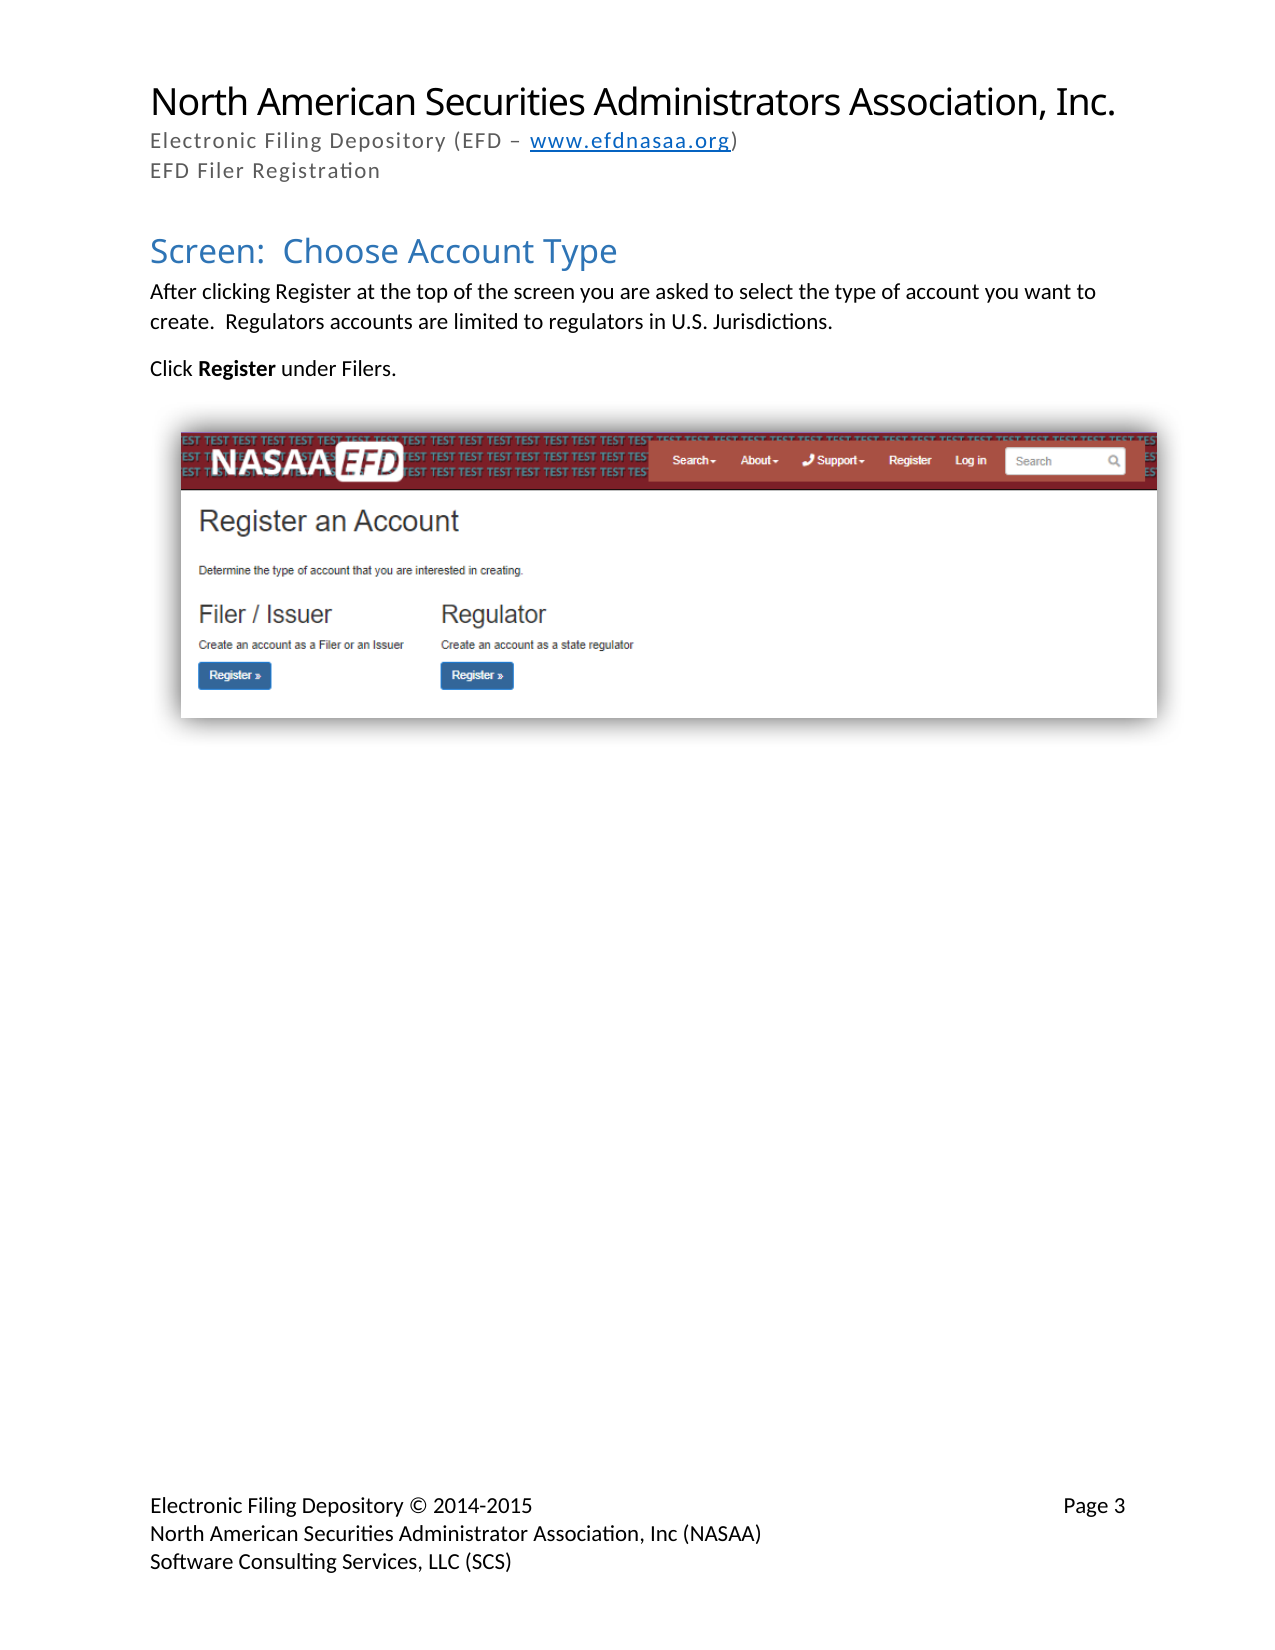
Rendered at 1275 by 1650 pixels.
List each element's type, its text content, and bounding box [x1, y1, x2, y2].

subtitle Screen: Choose Account Type [150, 228, 1125, 273]
text Click Register under Filers. [150, 354, 1125, 382]
picture [181, 432, 1157, 718]
text After clicking Register at the top of the screen you are asked to select the type of account you want to create. Regulators accounts are limited to regulators in U.S. Jurisdictions. [150, 277, 1125, 335]
